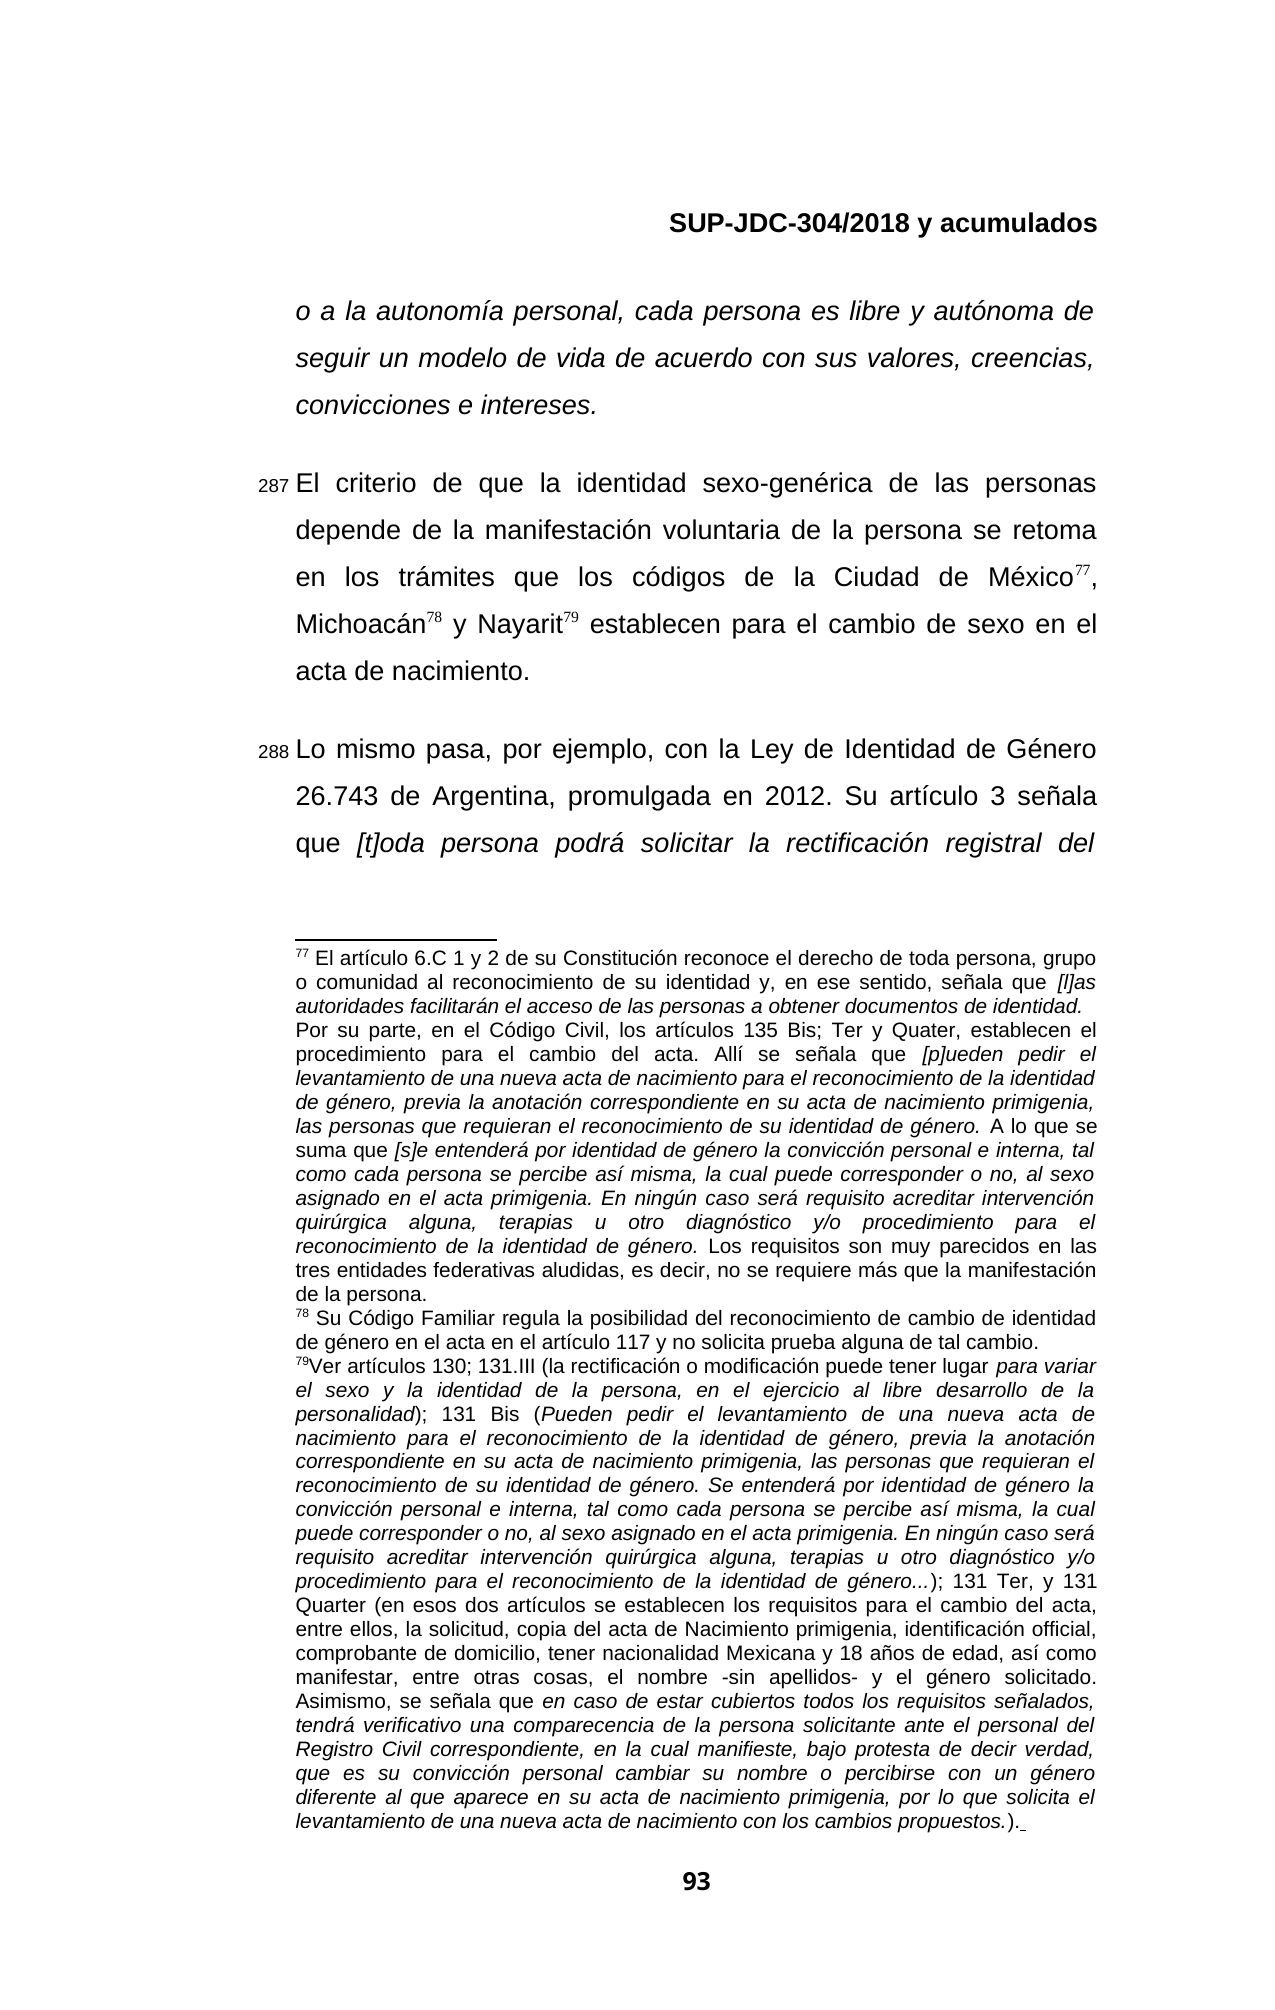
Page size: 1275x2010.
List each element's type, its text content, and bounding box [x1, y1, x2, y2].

list El criterio de que la identidad sexo-genérica de las personas depende de la manifestación voluntaria de la persona se retoma en los trámites que los códigos de la Ciudad de México, Michoacán y Nayarit establecen para el cambio de sexo en el acta de nacimiento. [258, 467, 1098, 686]
list Lo mismo pasa, por ejemplo, con la Ley de Identidad de Género 26.743 de Argentina, promulgada en 2012. Su artículo 3 señala que [t]oda persona podrá solicitar la rectificación registral del sexo, y el cambio de nombre de pila e imagen, cuando no coincidan con su identidad de género autopercibida. [258, 733, 1098, 858]
